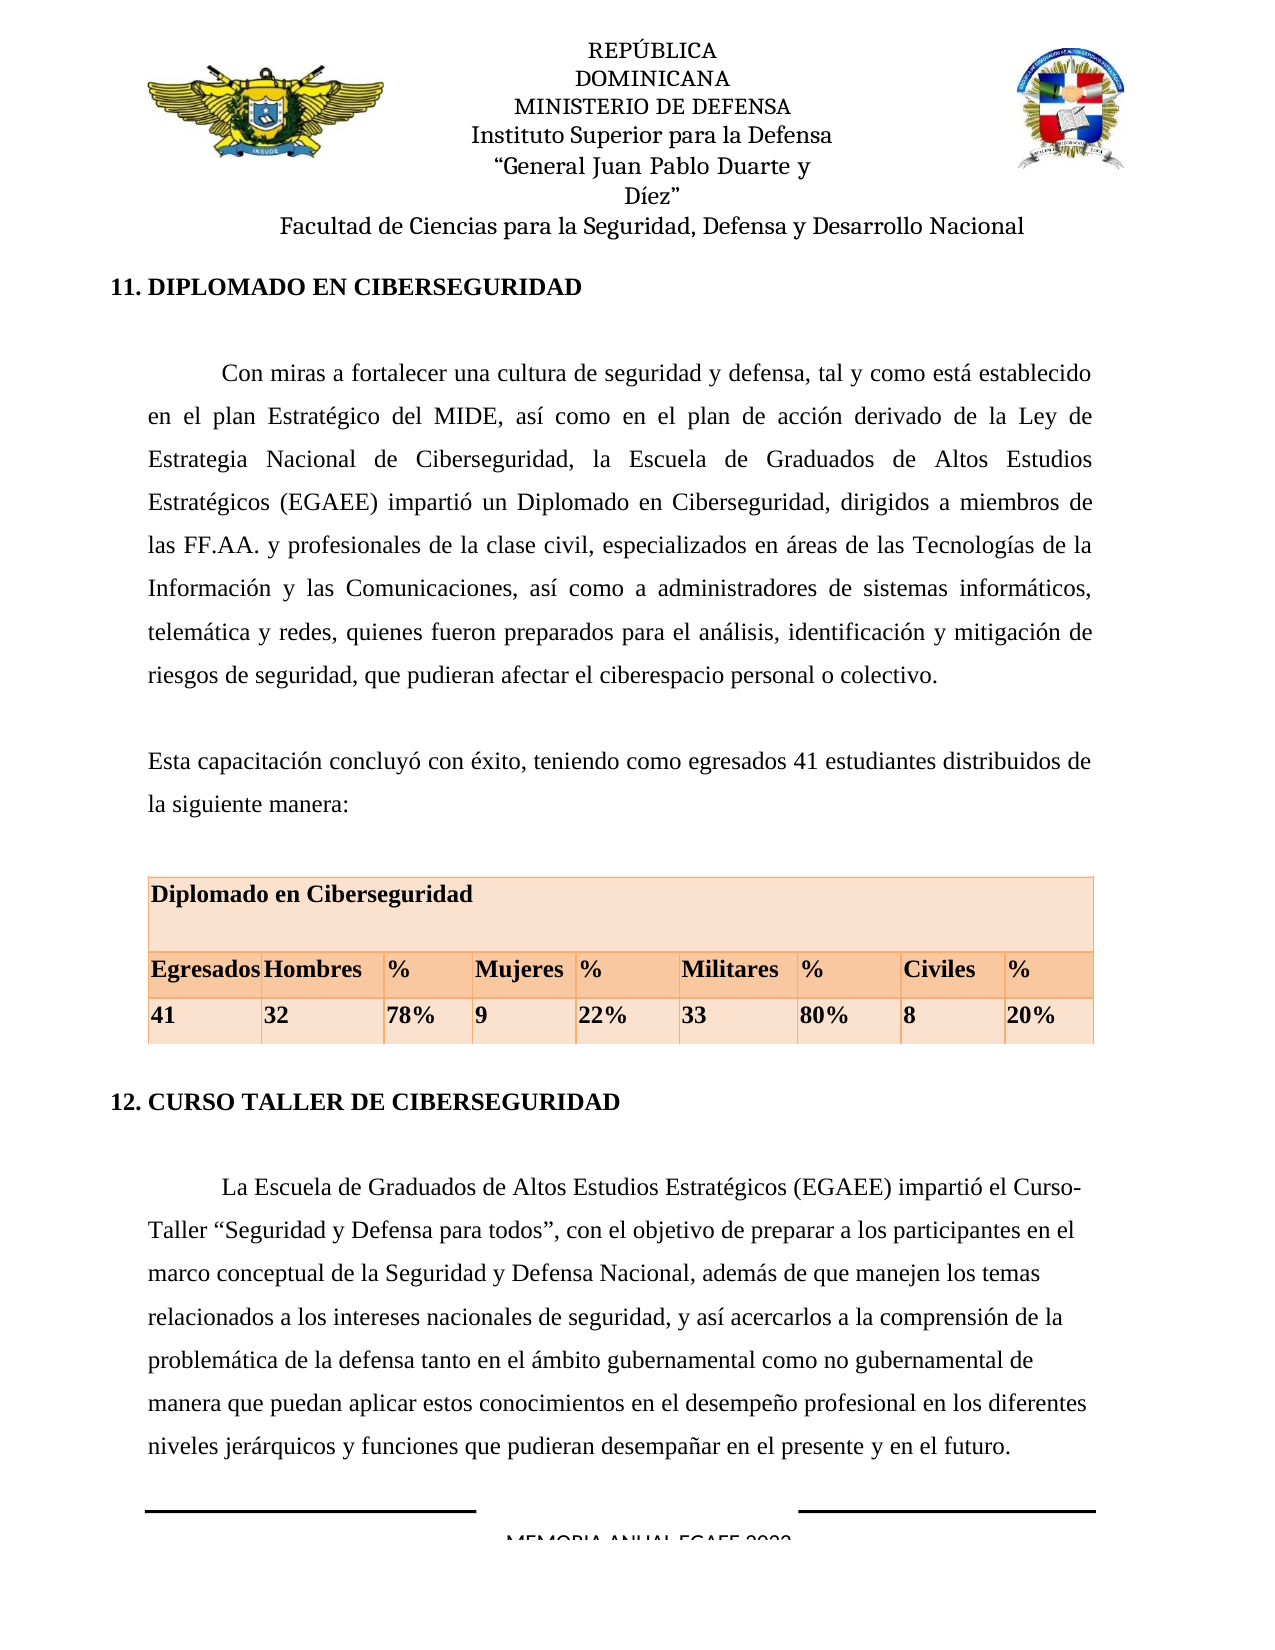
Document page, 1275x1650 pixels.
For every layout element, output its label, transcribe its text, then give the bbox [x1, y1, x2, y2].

picture [147, 65, 384, 158]
table_cell 8 [902, 999, 1004, 1044]
text La Escuela de Graduados de Altos Estudios Estratégicos (EGAEE) impartió el Curso- Taller “Seguridad y Defensa para todos”, con el objetivo de preparar a los participantes en el marco conceptual de la Seguridad y Defensa Nacional, además de que manejen los temas relacionados a los intereses nacionales de seguridad, y así acercarlos a la comprensión de la problemática de la defensa tanto en el ámbito gubernamental como no gubernamental de manera que puedan aplicar estos conocimientos en el desempeño profesional en los diferentes niveles jerárquicos y funciones que pudieran desempañar en el presente y en el futuro. [148, 1172, 1087, 1460]
table_cell Mujeres [473, 953, 575, 997]
table_cell 20% [1006, 999, 1093, 1044]
picture [1017, 48, 1125, 169]
table_cell 80% [798, 999, 900, 1044]
table_cell Egresados [149, 953, 261, 997]
text Esta capacitación concluyó con éxito, teniendo como egresados 41 estudiantes distribuidos de la siguiente manera: [148, 746, 1093, 818]
table_cell 78% [385, 999, 472, 1044]
table_cell % [1006, 953, 1093, 997]
table_cell % [798, 953, 900, 997]
table_cell 22% [577, 999, 679, 1044]
table_cell Militares [680, 953, 797, 997]
table_cell 32 [262, 999, 383, 1044]
table_cell Civiles [902, 953, 1004, 997]
text Con miras a fortalecer una cultura de seguridad y defensa, tal y como está establecido en el plan Estratégico del MIDE, así como en el plan de acción derivado de la Ley de Estrategia Nacional de Ciberseguridad, la Escuela de Graduados de Altos Estudios Estratégicos (EGAEE) impartió un Diplomado en Ciberseguridad, dirigidos a miembros de las FF.AA. y profesionales de la clase civil, especializados en áreas de las Tecnologías de la Información y las Comunicaciones, así como a administradores de sistemas informáticos, telemática y redes, quienes fueron preparados para el análisis, identificación y mitigación de riesgos de seguridad, que pudieran afectar el ciberespacio personal o colectivo. [148, 358, 1093, 688]
table_cell Hombres [262, 953, 383, 997]
subtitle DIPLOMADO EN CIBERSEGURIDAD [110, 272, 1244, 301]
table_cell 9 [473, 999, 575, 1044]
table_header Diplomado en Ciberseguridad [149, 878, 1093, 951]
table_cell % [577, 953, 679, 997]
table_cell 41 [149, 999, 261, 1044]
subtitle CURSO TALLER DE CIBERSEGURIDAD [110, 1087, 1244, 1115]
table_cell 33 [680, 999, 797, 1044]
table_cell % [385, 953, 472, 997]
